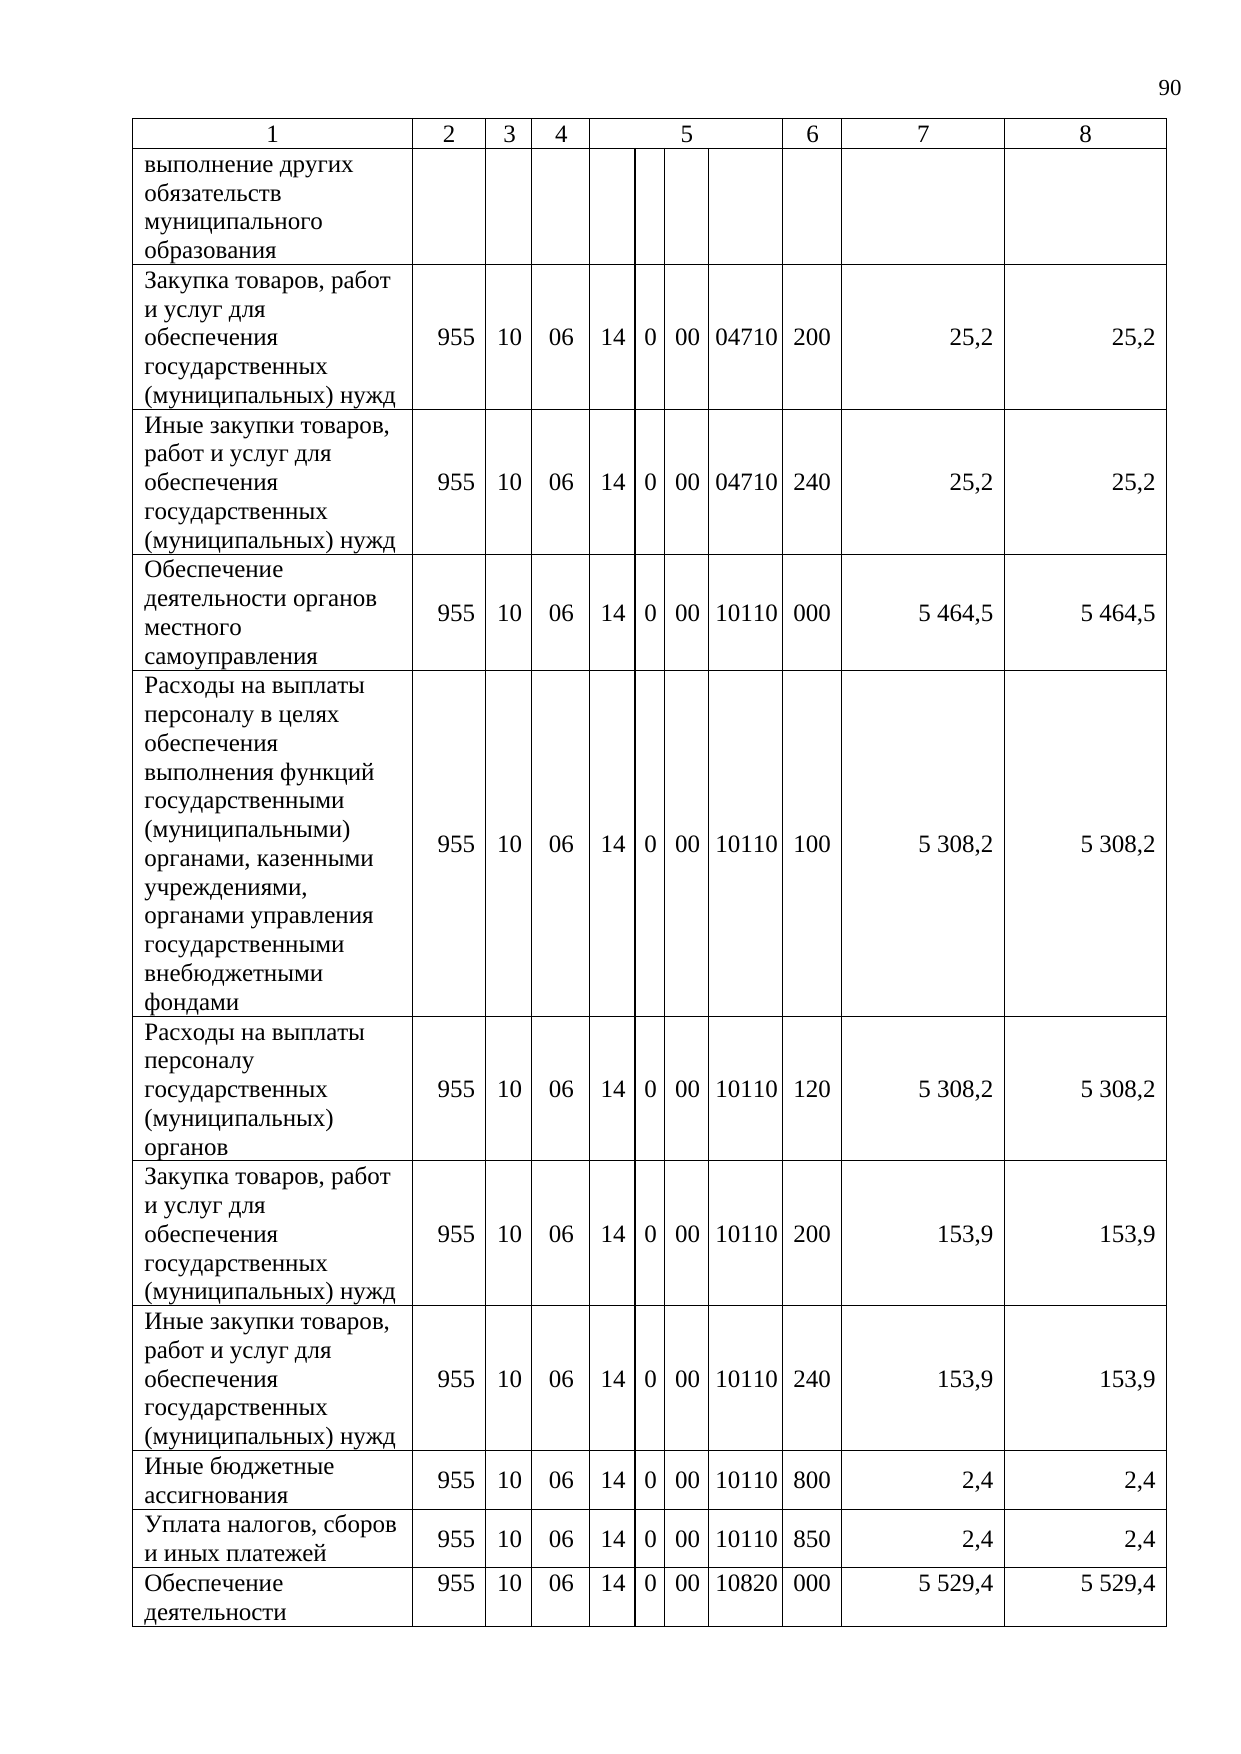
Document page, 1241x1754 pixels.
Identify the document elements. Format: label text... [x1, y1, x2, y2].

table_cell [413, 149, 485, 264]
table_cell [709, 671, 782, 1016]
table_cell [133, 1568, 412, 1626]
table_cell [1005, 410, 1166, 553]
table_header 5 [590, 119, 782, 148]
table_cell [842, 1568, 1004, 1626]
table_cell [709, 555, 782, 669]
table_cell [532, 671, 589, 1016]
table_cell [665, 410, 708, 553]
table_header 7 [842, 119, 1004, 148]
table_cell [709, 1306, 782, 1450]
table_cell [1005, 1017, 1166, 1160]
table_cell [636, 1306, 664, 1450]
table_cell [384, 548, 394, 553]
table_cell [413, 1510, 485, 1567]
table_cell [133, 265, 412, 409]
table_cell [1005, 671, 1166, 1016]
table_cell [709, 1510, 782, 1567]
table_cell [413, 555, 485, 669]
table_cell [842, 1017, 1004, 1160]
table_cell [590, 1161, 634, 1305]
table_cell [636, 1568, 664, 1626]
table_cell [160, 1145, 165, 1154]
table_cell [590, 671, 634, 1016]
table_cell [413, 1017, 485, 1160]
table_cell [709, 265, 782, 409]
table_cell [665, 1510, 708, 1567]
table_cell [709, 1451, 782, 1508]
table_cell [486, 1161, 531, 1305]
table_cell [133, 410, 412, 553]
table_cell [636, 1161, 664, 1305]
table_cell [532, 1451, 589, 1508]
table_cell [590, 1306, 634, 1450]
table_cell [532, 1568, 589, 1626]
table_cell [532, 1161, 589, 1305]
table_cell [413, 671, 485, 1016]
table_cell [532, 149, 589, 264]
table_header 6 [783, 119, 841, 148]
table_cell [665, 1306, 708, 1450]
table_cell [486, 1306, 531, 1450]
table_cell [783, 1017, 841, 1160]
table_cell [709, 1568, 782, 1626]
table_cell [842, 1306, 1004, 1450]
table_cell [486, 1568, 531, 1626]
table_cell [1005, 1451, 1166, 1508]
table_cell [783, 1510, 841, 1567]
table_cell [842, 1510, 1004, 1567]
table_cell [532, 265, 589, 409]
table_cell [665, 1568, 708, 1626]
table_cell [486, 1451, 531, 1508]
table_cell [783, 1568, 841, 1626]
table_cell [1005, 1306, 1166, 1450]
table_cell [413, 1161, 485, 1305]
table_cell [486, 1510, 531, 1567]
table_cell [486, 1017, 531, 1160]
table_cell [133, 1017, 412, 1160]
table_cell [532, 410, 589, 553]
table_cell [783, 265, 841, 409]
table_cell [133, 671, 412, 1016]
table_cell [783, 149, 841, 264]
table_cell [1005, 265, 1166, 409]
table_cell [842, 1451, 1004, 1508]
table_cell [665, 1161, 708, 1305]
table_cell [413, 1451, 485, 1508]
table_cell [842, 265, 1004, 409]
table_header 3 [486, 119, 531, 148]
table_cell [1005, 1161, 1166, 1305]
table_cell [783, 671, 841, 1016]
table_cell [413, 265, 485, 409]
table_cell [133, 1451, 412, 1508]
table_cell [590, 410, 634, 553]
table_header 4 [532, 119, 589, 148]
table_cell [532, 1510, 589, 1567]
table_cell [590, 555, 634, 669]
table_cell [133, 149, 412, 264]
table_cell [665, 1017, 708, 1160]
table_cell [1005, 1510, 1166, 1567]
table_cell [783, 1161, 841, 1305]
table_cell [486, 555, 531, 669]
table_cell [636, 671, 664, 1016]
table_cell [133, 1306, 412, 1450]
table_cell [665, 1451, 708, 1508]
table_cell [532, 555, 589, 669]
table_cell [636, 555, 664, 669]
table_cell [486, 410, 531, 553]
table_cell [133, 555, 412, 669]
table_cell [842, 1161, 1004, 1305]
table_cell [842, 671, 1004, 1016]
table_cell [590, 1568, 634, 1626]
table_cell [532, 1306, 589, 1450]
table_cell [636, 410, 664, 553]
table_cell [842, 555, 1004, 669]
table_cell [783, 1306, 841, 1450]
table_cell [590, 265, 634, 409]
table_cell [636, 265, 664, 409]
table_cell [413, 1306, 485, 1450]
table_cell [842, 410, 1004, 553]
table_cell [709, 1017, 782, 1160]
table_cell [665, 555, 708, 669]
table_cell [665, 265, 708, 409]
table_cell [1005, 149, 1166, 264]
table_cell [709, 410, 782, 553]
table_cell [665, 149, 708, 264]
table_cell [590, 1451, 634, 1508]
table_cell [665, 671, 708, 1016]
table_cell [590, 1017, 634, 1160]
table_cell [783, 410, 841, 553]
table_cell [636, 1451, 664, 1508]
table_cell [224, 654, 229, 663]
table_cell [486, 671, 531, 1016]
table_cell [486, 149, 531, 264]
table_header 1 [133, 119, 412, 148]
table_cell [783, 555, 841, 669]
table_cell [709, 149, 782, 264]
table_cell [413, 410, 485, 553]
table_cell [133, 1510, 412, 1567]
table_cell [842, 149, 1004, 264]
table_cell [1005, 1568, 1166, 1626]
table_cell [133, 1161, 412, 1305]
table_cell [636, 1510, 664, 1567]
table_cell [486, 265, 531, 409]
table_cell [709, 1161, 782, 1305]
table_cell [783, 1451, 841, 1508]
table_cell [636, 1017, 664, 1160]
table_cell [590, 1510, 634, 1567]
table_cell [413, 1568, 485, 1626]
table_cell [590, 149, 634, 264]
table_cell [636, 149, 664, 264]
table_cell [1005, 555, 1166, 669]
table_header 8 [1005, 119, 1166, 148]
table_header 2 [413, 119, 485, 148]
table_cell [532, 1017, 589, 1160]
